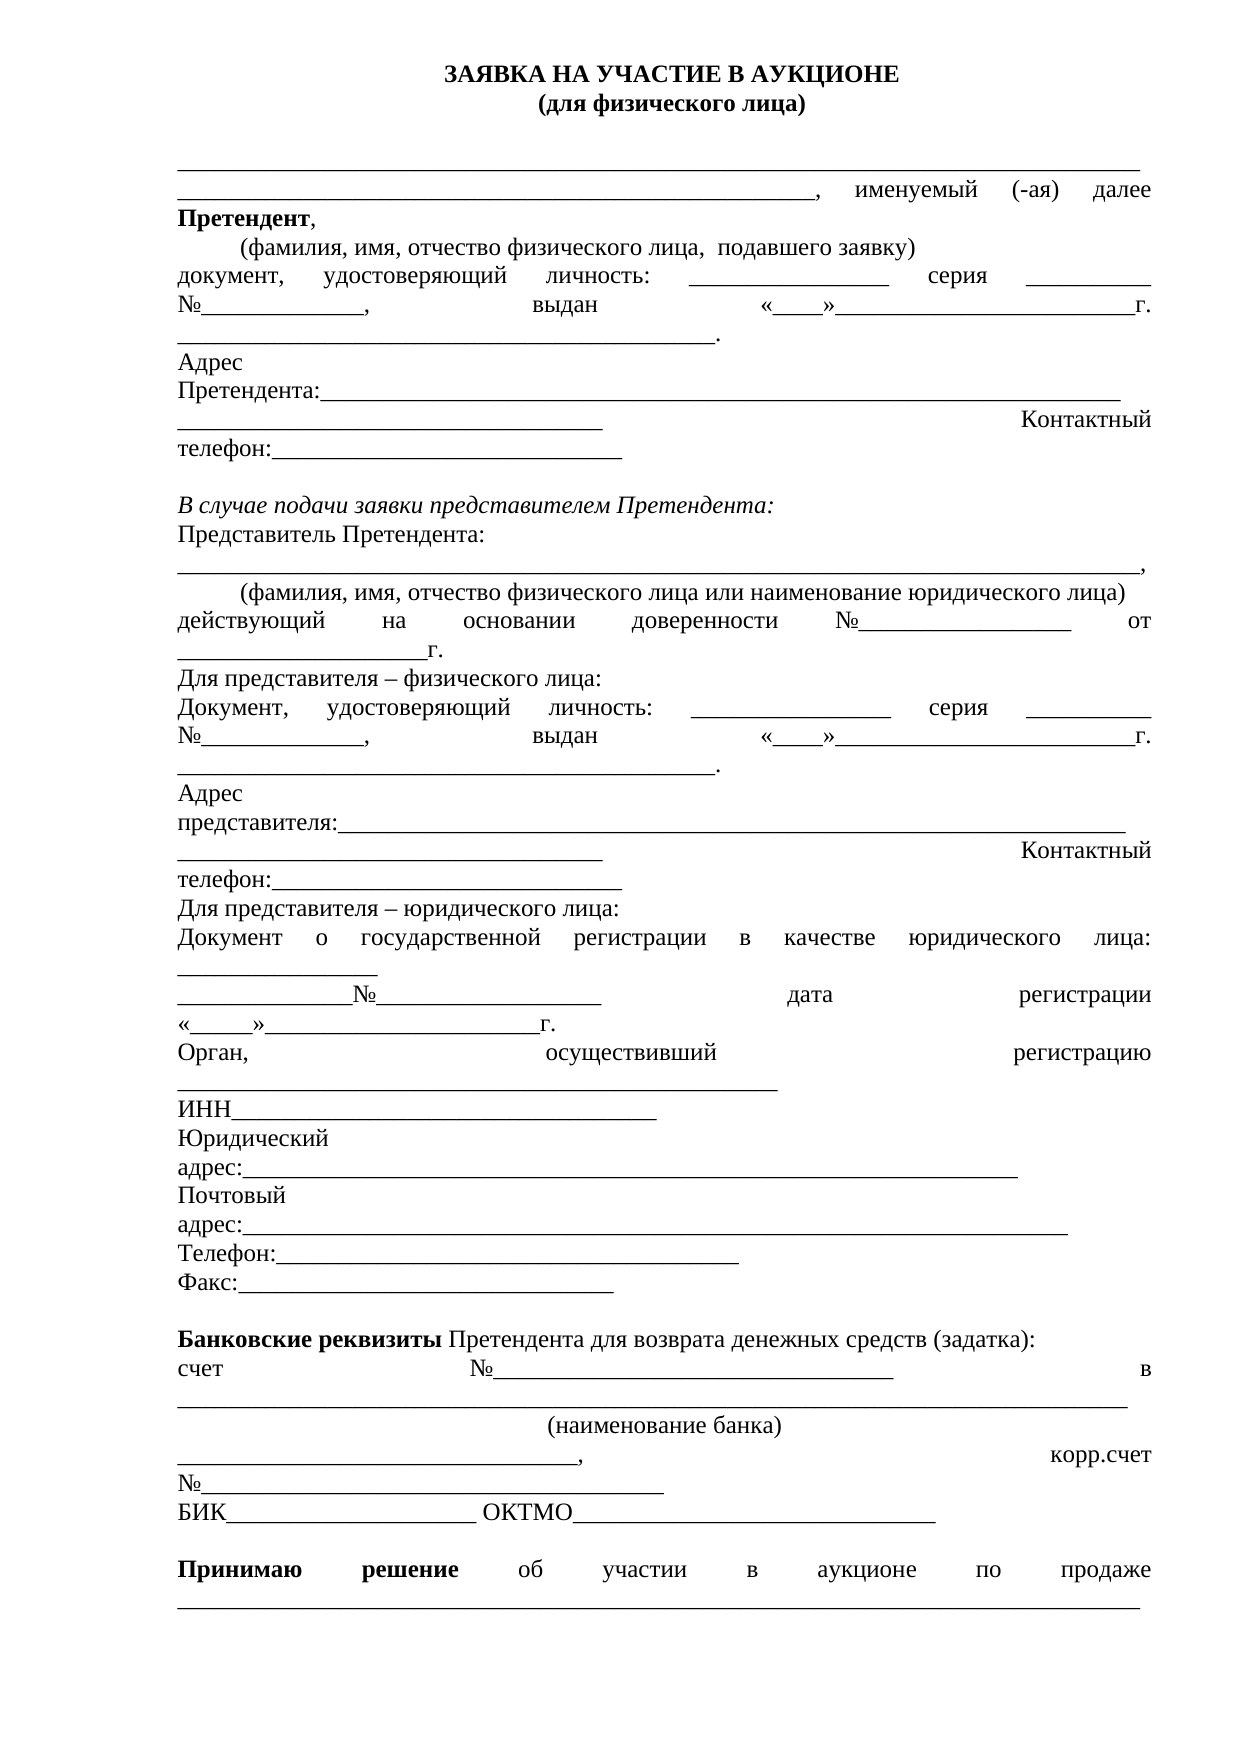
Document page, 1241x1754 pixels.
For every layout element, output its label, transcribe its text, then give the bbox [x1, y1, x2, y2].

text ________________________________, корр.счет №_____________________________________ [177, 1439, 1152, 1497]
text Для представителя – юридического лица: [177, 893, 1152, 922]
text Адрес представителя:_______________________________________________________________ [177, 778, 1152, 835]
text (фамилия, имя, отчество физического лица или наименование юридического лица) [177, 577, 1152, 605]
text Телефон:_____________________________________ Факс:______________________________ [177, 1238, 1152, 1295]
text Документ о государственной регистрации в качестве юридического лица: ________________ [177, 922, 1152, 979]
text Представитель Претендента: [177, 519, 1152, 548]
text Банковские реквизиты Претендента для возврата денежных средств (задатка): [177, 1324, 1152, 1353]
text _____________________________________________________________________________, [177, 548, 1152, 577]
text Принимаю решение об участии в аукционе по продаже _____________________________________________________________________________ [177, 1554, 1152, 1612]
text (наименование банка) [177, 1410, 1152, 1439]
text (для физического лица) [192, 88, 1152, 117]
text ИНН__________________________________ [177, 1094, 1152, 1123]
text __________________________________ Контактный телефон:____________________________ [177, 835, 1152, 893]
text В случае подачи заявки представителем Претендента: [177, 490, 1152, 519]
text документ, удостоверяющий личность: ________________ серия __________ №_____________, выдан «____»________________________г. ___________________________________________. [177, 260, 1152, 347]
text счет №________________________________ в ____________________________________________________________________________ [177, 1353, 1152, 1410]
text Для представителя – физического лица: [177, 663, 1152, 692]
text Почтовый адрес:__________________________________________________________________ [177, 1180, 1152, 1238]
text ______________№__________________ дата регистрации «_____»______________________г. [177, 979, 1152, 1037]
text __________________________________ Контактный телефон:____________________________ [177, 404, 1152, 462]
text ЗАЯВКА НА УЧАСТИЕ В АУКЦИОНЕ [192, 59, 1152, 88]
text Адрес Претендента:________________________________________________________________ [177, 347, 1152, 404]
text Орган, осуществивший регистрацию ________________________________________________ [177, 1037, 1152, 1094]
text действующий на основании доверенности №_________________ от ____________________г. [177, 605, 1152, 663]
text (фамилия, имя, отчество физического лица, подавшего заявку) [177, 232, 1152, 260]
text Юридический адрес:______________________________________________________________ [177, 1123, 1152, 1180]
text ________________________________________________________________________________________________________________________________, именуемый (-ая) далее Претендент, [177, 145, 1152, 232]
text БИК____________________ ОКТМО_____________________________ [177, 1497, 1152, 1525]
text Документ, удостоверяющий личность: ________________ серия __________ №_____________, выдан «____»________________________г. ___________________________________________. [177, 692, 1152, 778]
